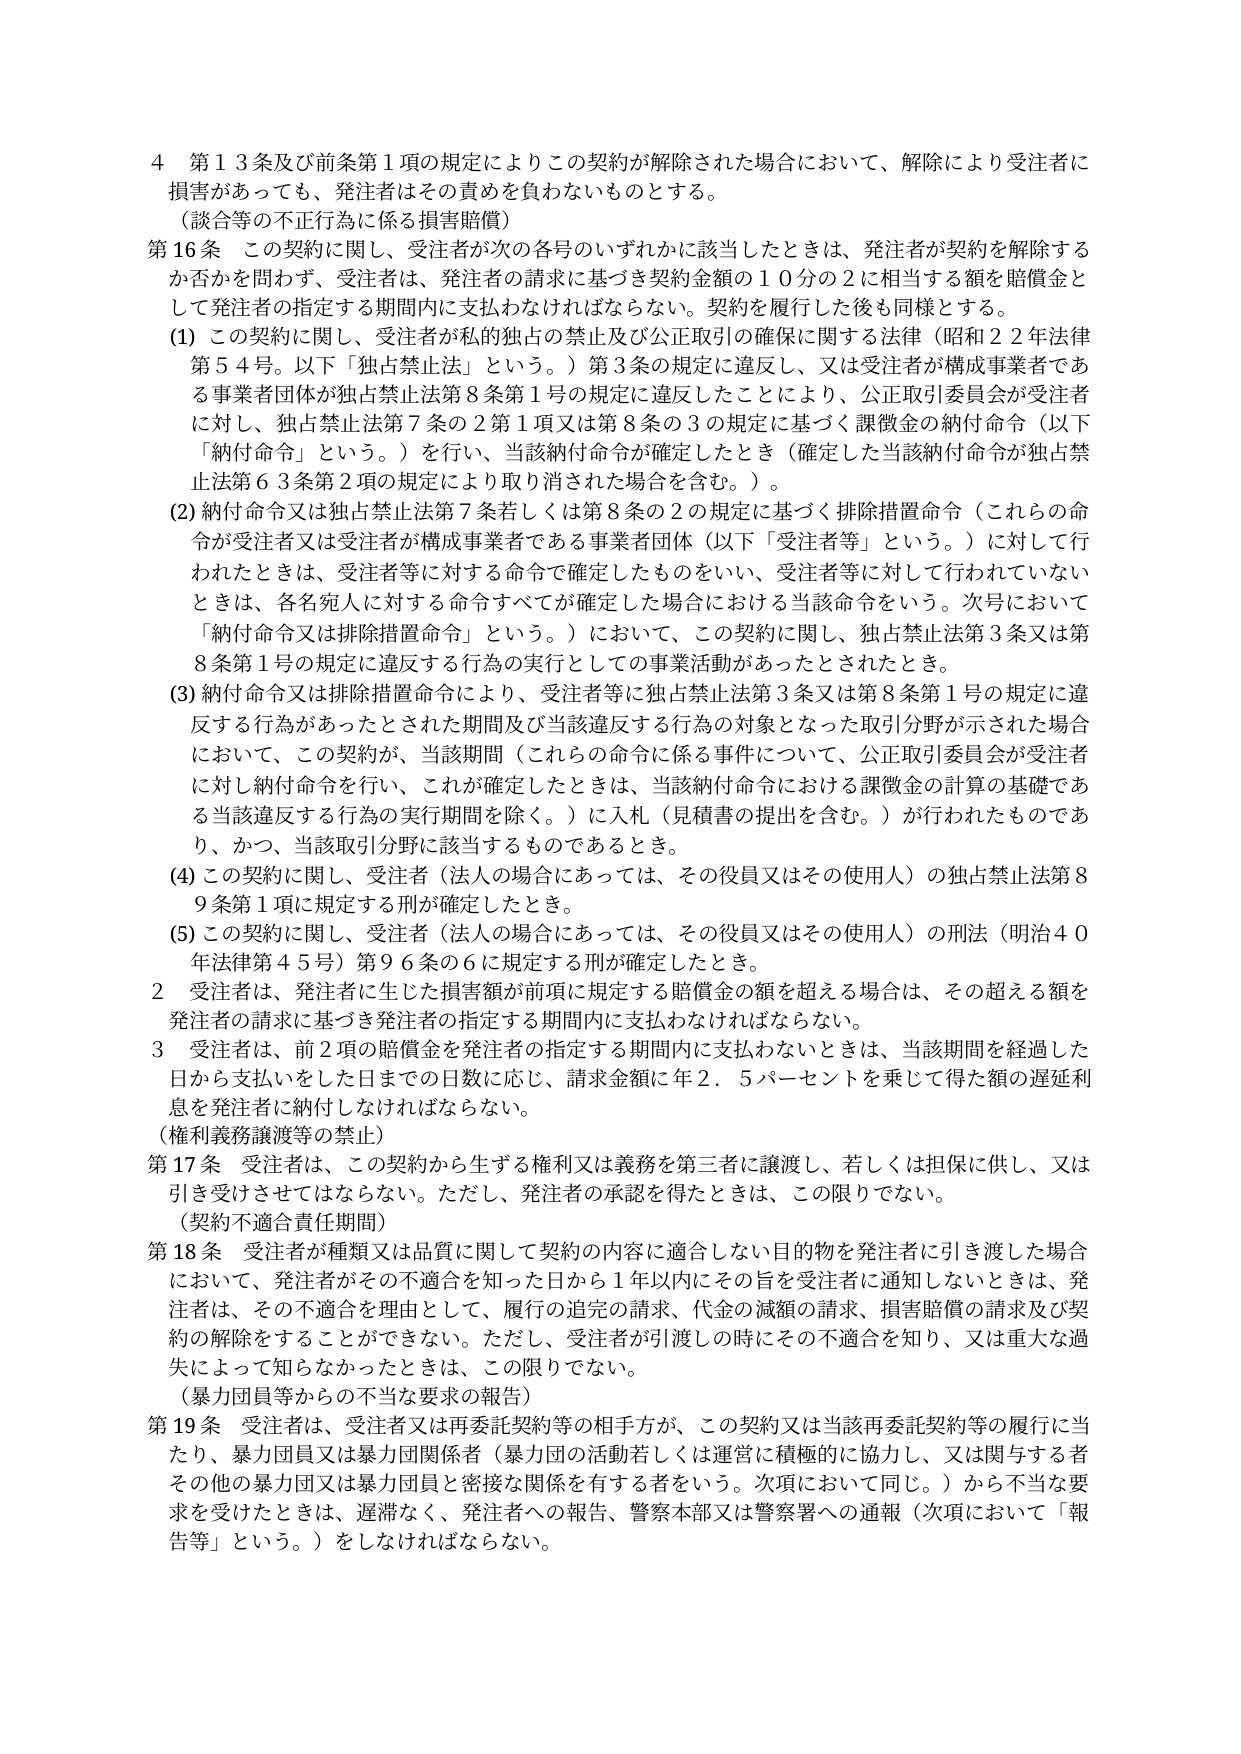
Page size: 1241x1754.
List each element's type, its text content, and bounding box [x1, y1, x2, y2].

text 第16条 この契約に関し、受注者が次の各号のいずれかに該当したときは、発注者が契約を解除するか否かを問わず、受注者は、発注者の請求に基づき契約金額の１０分の２に相当する額を賠償金として発注者の指定する期間内に支払わなければならない。契約を履行した後も同様とする。 [148, 234, 1093, 321]
text （暴力団員等からの不当な要求の報告） [169, 1381, 1093, 1410]
text (5) この契約に関し、受注者（法人の場合にあっては、その役員又はその使用人）の刑法（明治４０年法律第４５号）第９６条の６に規定する刑が確定したとき。 [169, 918, 1093, 976]
text （権利義務譲渡等の禁止） [148, 1121, 1093, 1150]
text (4) この契約に関し、受注者（法人の場合にあっては、その役員又はその使用人）の独占禁止法第８９条第１項に規定する刑が確定したとき。 [169, 860, 1093, 918]
text （契約不適合責任期間） [148, 1208, 1093, 1237]
text (2) 納付命令又は独占禁止法第７条若しくは第８条の２の規定に基づく排除措置命令（これらの命令が受注者又は受注者が構成事業者である事業者団体（以下「受注者等」という。）に対して行われたときは、受注者等に対する命令で確定したものをいい、受注者等に対して行われていないときは、各名宛人に対する命令すべてが確定した場合における当該命令をいう。次号において「納付命令又は排除措置命令」という。）において、この契約に関し、独占禁止法第３条又は第８条第１号の規定に違反する行為の実行としての事業活動があったとされたとき。 [169, 495, 1093, 678]
text ２ 受注者は、発注者に生じた損害額が前項に規定する賠償金の額を超える場合は、その超える額を、発注者の請求に基づき発注者の指定する期間内に支払わなければならない。 [148, 976, 1093, 1034]
text (3) 納付命令又は排除措置命令により、受注者等に独占禁止法第３条又は第８条第１号の規定に違反する行為があったとされた期間及び当該違反する行為の対象となった取引分野が示された場合において、この契約が、当該期間（これらの命令に係る事件について、公正取引委員会が受注者に対し納付命令を行い、これが確定したときは、当該納付命令における課徴金の計算の基礎である当該違反する行為の実行期間を除く。）に入札（見積書の提出を含む。）が行われたものであり、かつ、当該取引分野に該当するものであるとき。 [169, 678, 1093, 860]
text ４ 第１３条及び前条第１項の規定によりこの契約が解除された場合において、解除により受注者に損害があっても、発注者はその責めを負わないものとする。 [148, 148, 1093, 206]
text 第18条 受注者が種類又は品質に関して契約の内容に適合しない目的物を発注者に引き渡した場合において、発注者がその不適合を知った日から１年以内にその旨を受注者に通知しないときは、発注者は、その不適合を理由として、履行の追完の請求、代金の減額の請求、損害賠償の請求及び契約の解除をすることができない。ただし、受注者が引渡しの時にその不適合を知り、又は重大な過失によって知らなかったときは、この限りでない。 [148, 1237, 1093, 1381]
text 第17条 受注者は、この契約から生ずる権利又は義務を第三者に譲渡し、若しくは担保に供し、又は引き受けさせてはならない。ただし、発注者の承認を得たときは、この限りでない。 [148, 1150, 1093, 1208]
text 第19条 受注者は、受注者又は再委託契約等の相手方が、この契約又は当該再委託契約等の履行に当たり、暴力団員又は暴力団関係者（暴力団の活動若しくは運営に積極的に協力し、又は関与する者その他の暴力団又は暴力団員と密接な関係を有する者をいう。次項において同じ。）から不当な要求を受けたときは、遅滞なく、発注者への報告、警察本部又は警察署への通報（次項において「報告等」という。）をしなければならない。 [148, 1410, 1093, 1555]
text (1) この契約に関し、受注者が私的独占の禁止及び公正取引の確保に関する法律（昭和２２年法律第５４号。以下「独占禁止法」という。）第３条の規定に違反し、又は受注者が構成事業者である事業者団体が独占禁止法第８条第１号の規定に違反したことにより、公正取引委員会が受注者に対し、独占禁止法第７条の２第１項又は第８条の３の規定に基づく課徴金の納付命令（以下「納付命令」という。）を行い、当該納付命令が確定したとき（確定した当該納付命令が独占禁止法第６３条第２項の規定により取り消された場合を含む。）。 [169, 321, 1093, 495]
text （談合等の不正行為に係る損害賠償） [169, 206, 1093, 234]
text ３ 受注者は、前２項の賠償金を発注者の指定する期間内に支払わないときは、当該期間を経過した日から支払いをした日までの日数に応じ、請求金額に年２．５パーセントを乗じて得た額の遅延利息を発注者に納付しなければならない。 [148, 1034, 1093, 1121]
